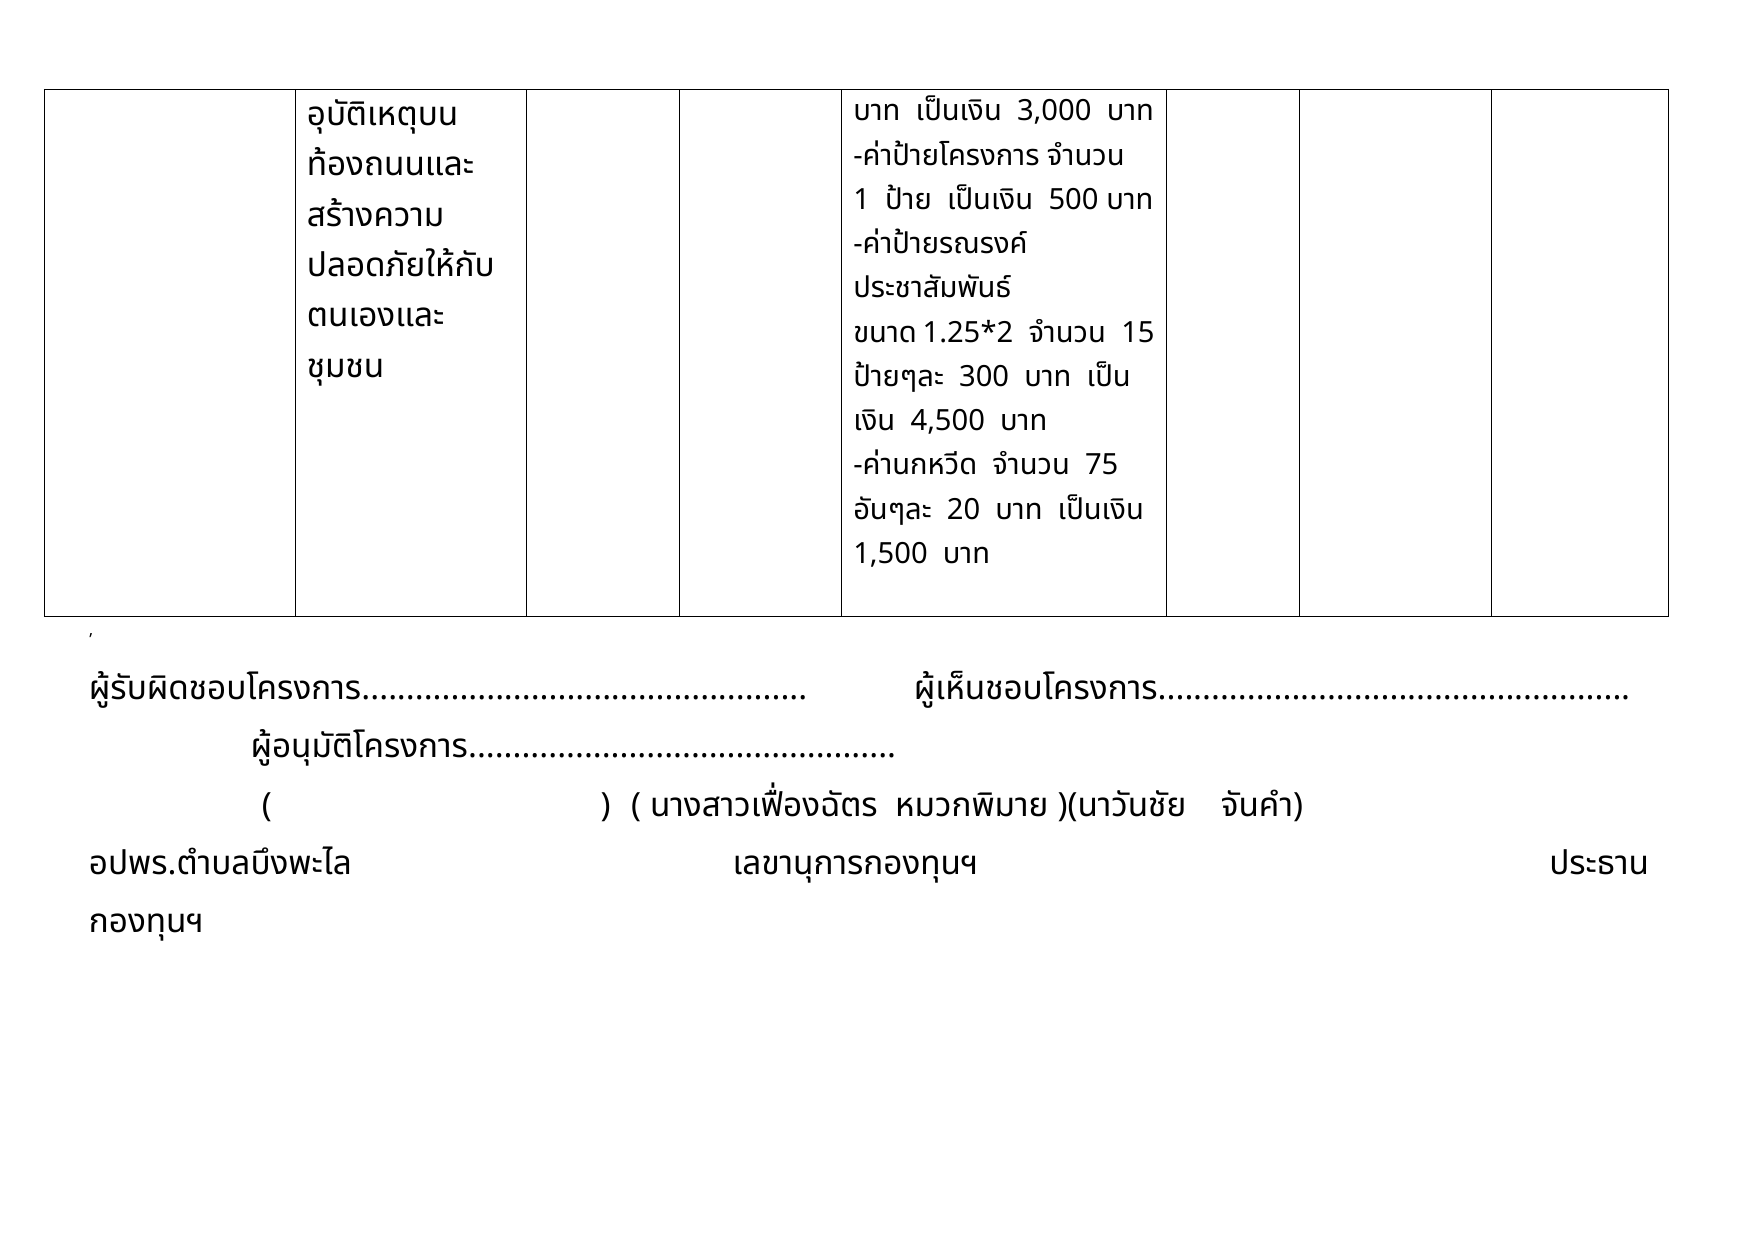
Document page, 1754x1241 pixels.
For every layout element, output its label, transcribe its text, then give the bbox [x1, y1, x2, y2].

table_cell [296, 90, 526, 616]
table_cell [1167, 90, 1299, 616]
text , [89, 617, 1665, 640]
text ผู้รับผิดชอบโครงการ.................................................. ผู้เห็นชอบโครงการ..................................................... ผู้อนุมัติโครงการ................................................ [89, 664, 1665, 773]
text อปพร.ตำบลบึงพะไล เลขานุการกองทุนฯ ประธานกองทุนฯ [89, 838, 1665, 947]
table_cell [527, 90, 679, 616]
text ( ) ( นางสาวเฟื่องฉัตร หมวกพิมาย )(นาวันชัย จันคำ) [89, 780, 1665, 831]
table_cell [45, 90, 295, 616]
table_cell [1492, 90, 1668, 616]
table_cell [1300, 90, 1491, 616]
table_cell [842, 90, 1166, 616]
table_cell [680, 90, 841, 616]
